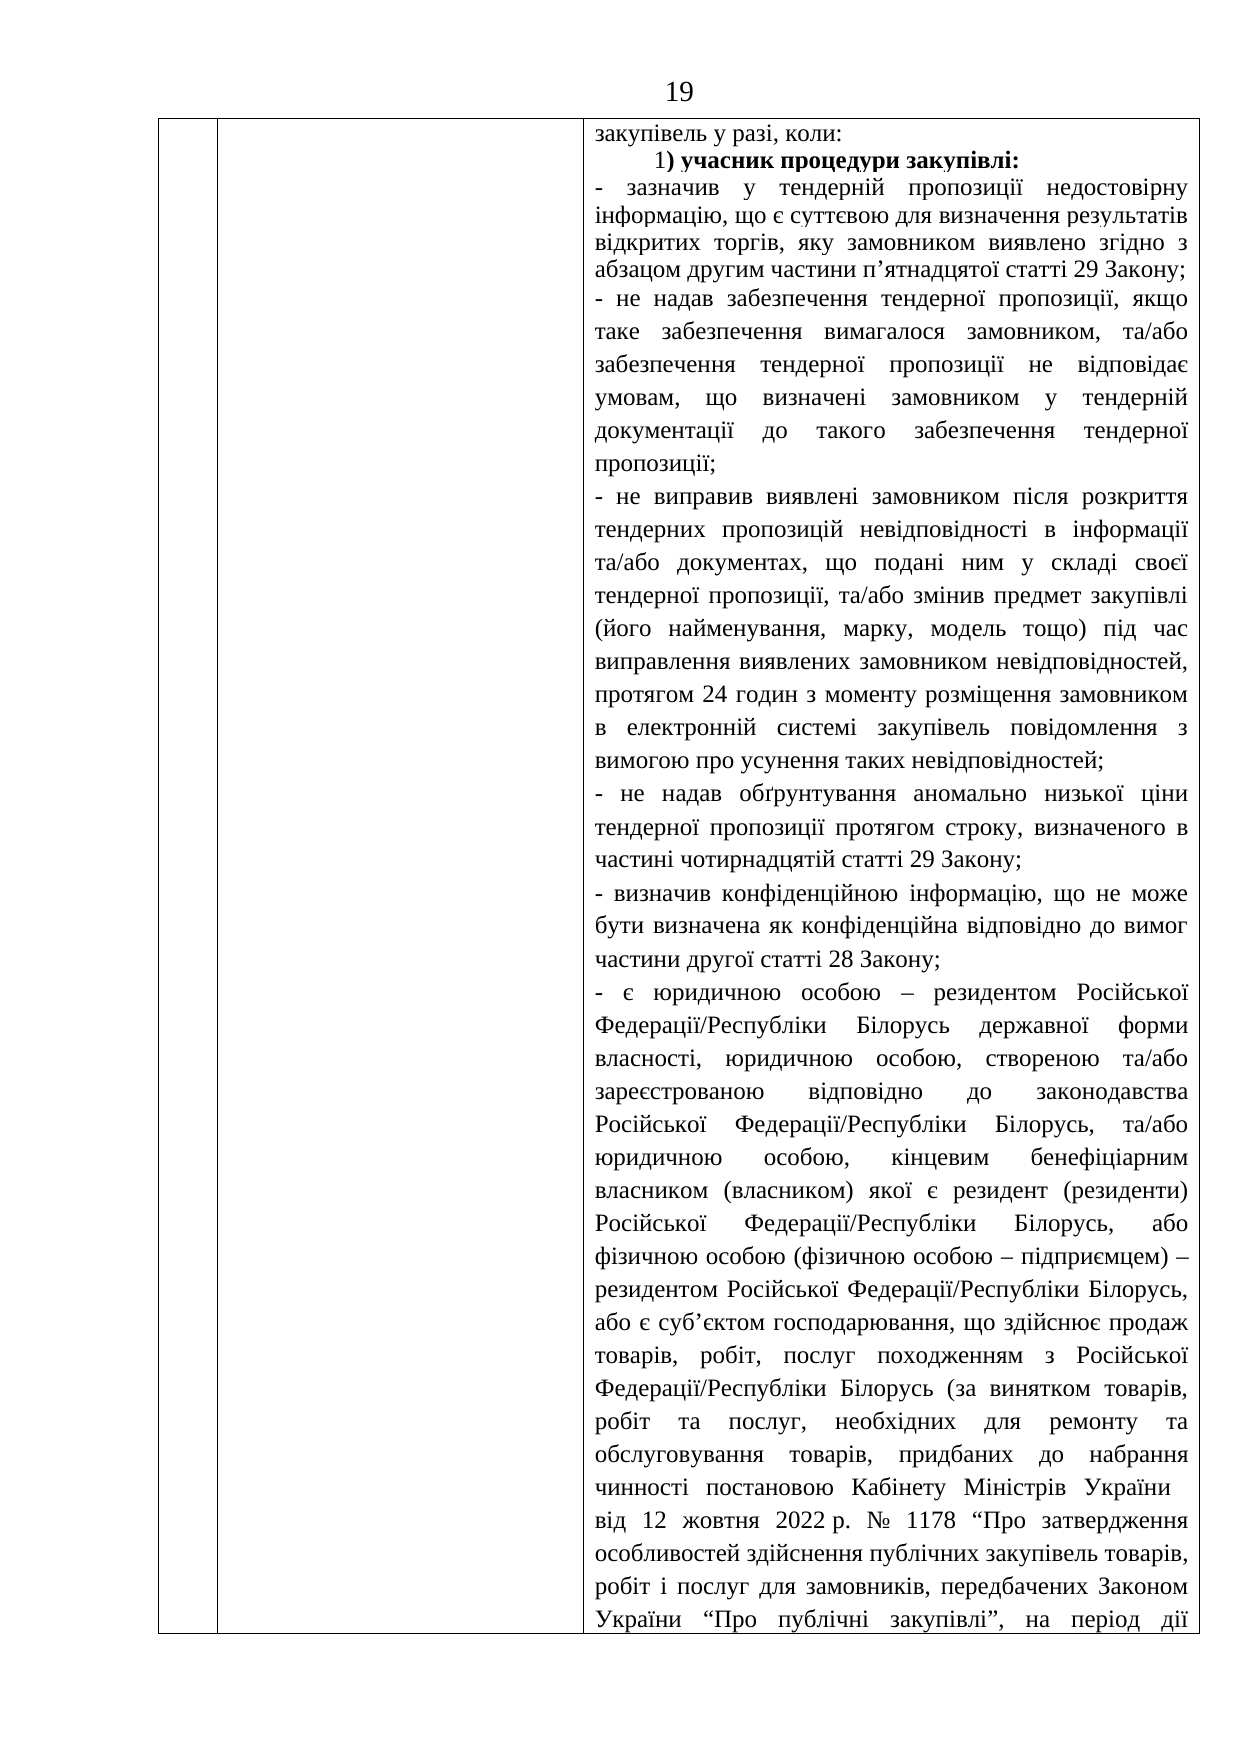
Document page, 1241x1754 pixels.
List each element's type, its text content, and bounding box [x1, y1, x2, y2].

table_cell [584, 119, 1199, 1633]
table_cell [218, 119, 583, 1633]
table_cell 4 [159, 119, 217, 1633]
